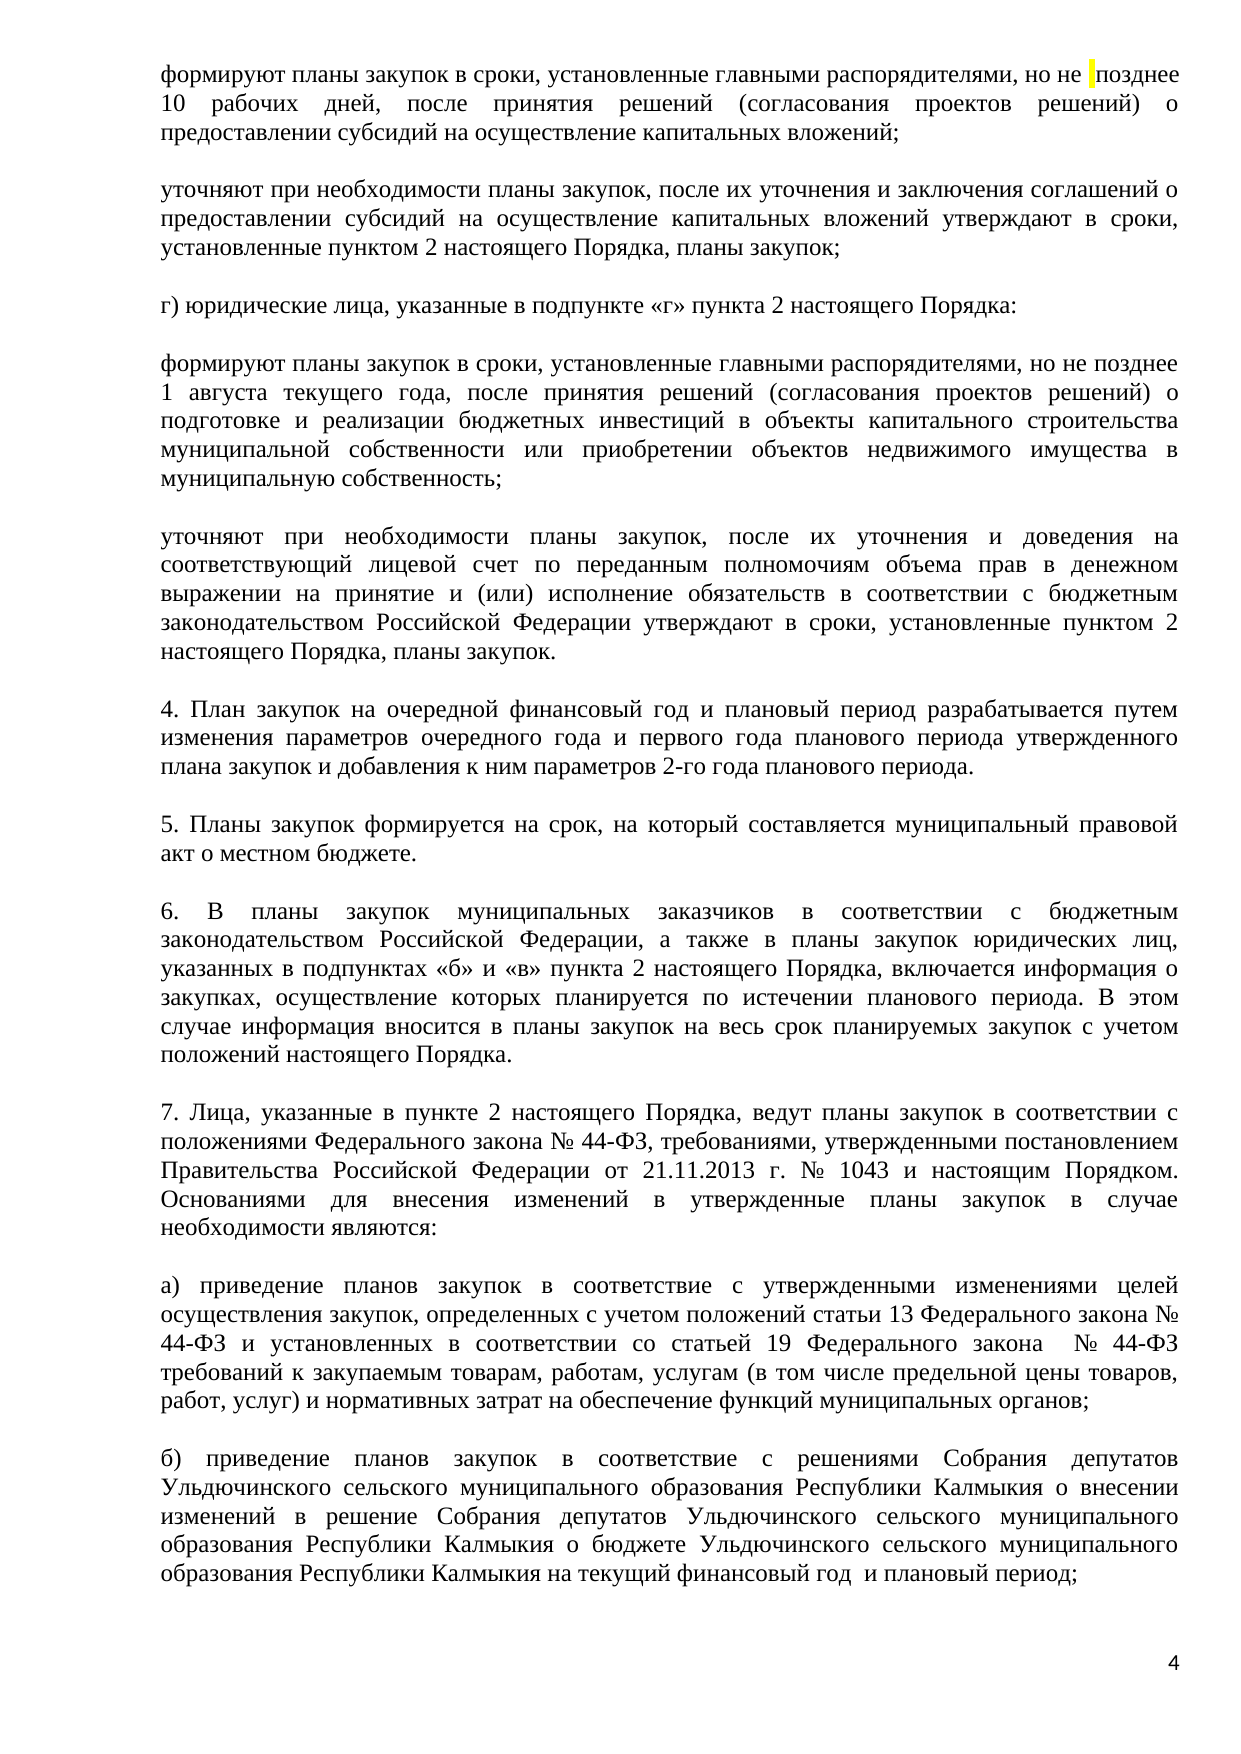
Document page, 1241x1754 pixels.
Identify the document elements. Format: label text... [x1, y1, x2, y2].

text уточняют при необходимости планы закупок, после их уточнения и заключения соглашений о предоставлении субсидий на осуществление капитальных вложений утверждают в сроки, установленные пунктом 2 настоящего Порядка, планы закупок; [160, 174, 1179, 261]
text г) юридические лица, указанные в подпункте «г» пункта 2 настоящего Порядка: [160, 290, 1179, 319]
text 5. Планы закупок формируется на срок, на который составляется муниципальный правовой акт о местном бюджете. [160, 809, 1179, 867]
text б) приведение планов закупок в соответствие с решениями Собрания депутатов Ульдючинского сельского муниципального образования Республики Калмыкия о внесении изменений в решение Собрания депутатов Ульдючинского сельского муниципального образования Республики Калмыкия о бюджете Ульдючинского сельского муниципального образования Республики Калмыкия на текущий финансовый год и плановый период; [160, 1443, 1179, 1587]
text 4. План закупок на очередной финансовый год и плановый период разрабатывается путем изменения параметров очередного года и первого года планового периода утвержденного плана закупок и добавления к ним параметров 2-го года планового периода. [160, 694, 1179, 780]
text а) приведение планов закупок в соответствие с утвержденными изменениями целей осуществления закупок, определенных с учетом положений статьи 13 Федерального закона № 44-ФЗ и установленных в соответствии со статьей 19 Федерального закона № 44-ФЗ требований к закупаемым товарам, работам, услугам (в том числе предельной цены товаров, работ, услуг) и нормативных затрат на обеспечение функций муниципальных органов; [160, 1270, 1179, 1414]
text 7. Лица, указанные в пункте 2 настоящего Порядка, ведут планы закупок в соответствии с положениями Федерального закона № 44-ФЗ, требованиями, утвержденными постановлением Правительства Российской Федерации от 21.11.2013 г. № 1043 и настоящим Порядком. Основаниями для внесения изменений в утвержденные планы закупок в случае необходимости являются: [160, 1097, 1179, 1241]
text формируют планы закупок в сроки, установленные главными распорядителями, но не позднее 1 августа текущего года, после принятия решений (согласования проектов решений) о подготовке и реализации бюджетных инвестиций в объекты капитального строительства муниципальной собственности или приобретении объектов недвижимого имущества в муниципальную собственность; [160, 348, 1179, 492]
text формируют планы закупок в сроки, установленные главными распорядителями, но не позднее 10 рабочих дней, после принятия решений (согласования проектов решений) о предоставлении субсидий на осуществление капитальных вложений; [160, 59, 1179, 145]
text 6. В планы закупок муниципальных заказчиков в соответствии с бюджетным законодательством Российской Федерации, а также в планы закупок юридических лиц, указанных в подпунктах «б» и «в» пункта 2 настоящего Порядка, включается информация о закупках, осуществление которых планируется по истечении планового периода. В этом случае информация вносится в планы закупок на весь срок планируемых закупок с учетом положений настоящего Порядка. [160, 896, 1179, 1068]
text уточняют при необходимости планы закупок, после их уточнения и доведения на соответствующий лицевой счет по переданным полномочиям объема прав в денежном выражении на принятие и (или) исполнение обязательств в соответствии с бюджетным законодательством Российской Федерации утверждают в сроки, установленные пунктом 2 настоящего Порядка, планы закупок. [160, 521, 1179, 664]
